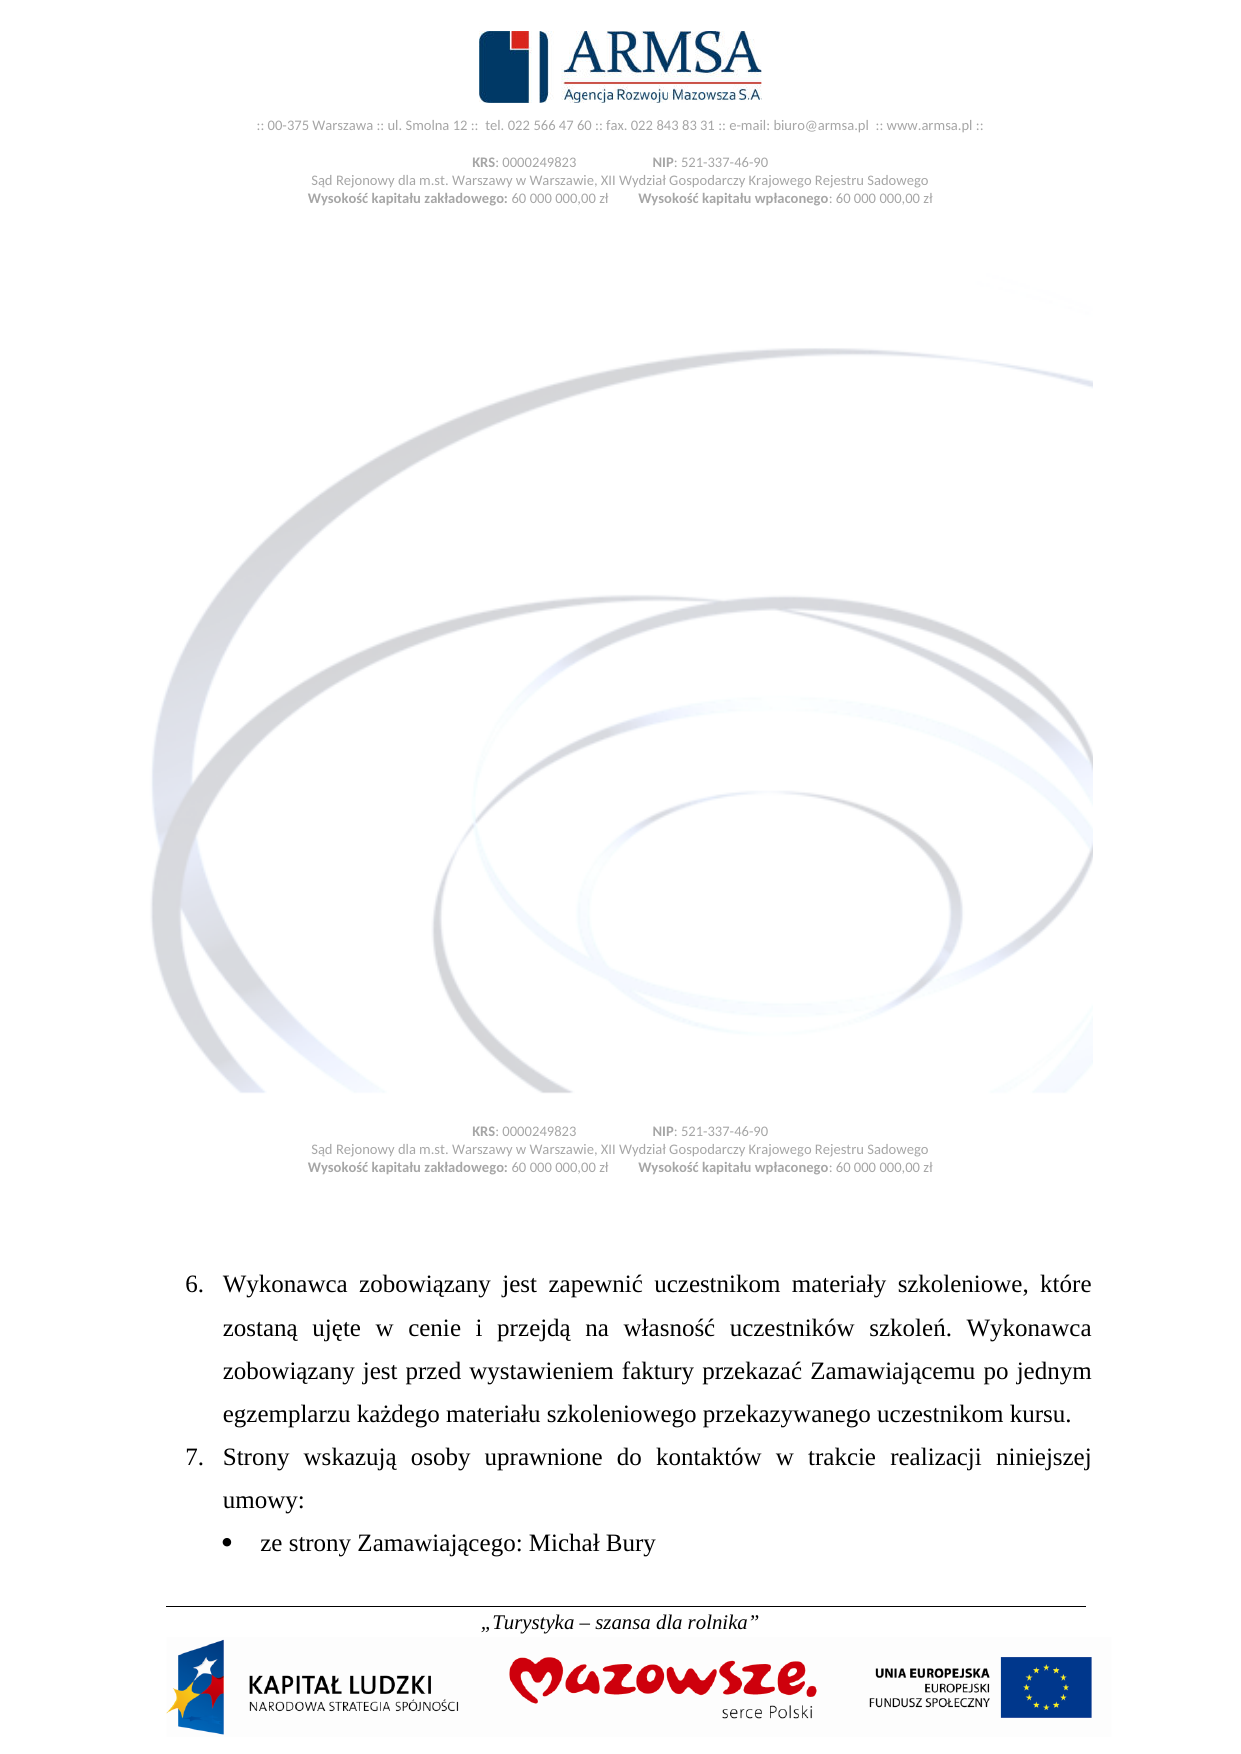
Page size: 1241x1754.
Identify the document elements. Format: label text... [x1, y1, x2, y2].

list Wykonawca zobowiązany jest zapewnić uczestnikom materiały szkoleniowe, które zostaną ujęte w cenie i przejdą na własność uczestników szkoleń. Wykonawca zobowiązany jest przed wystawieniem faktury przekazać Zamawiającemu po jednym egzemplarzu każdego materiału szkoleniowego przekazywanego uczestnikom kursu. [185, 1269, 1092, 1428]
list ze strony Zamawiającego: Michał Bury [223, 1528, 1092, 1557]
picture [479, 31, 762, 103]
picture [166, 1637, 1112, 1737]
list Strony wskazują osoby uprawnione do kontaktów w trakcie realizacji niniejszej umowy: [185, 1442, 1092, 1514]
